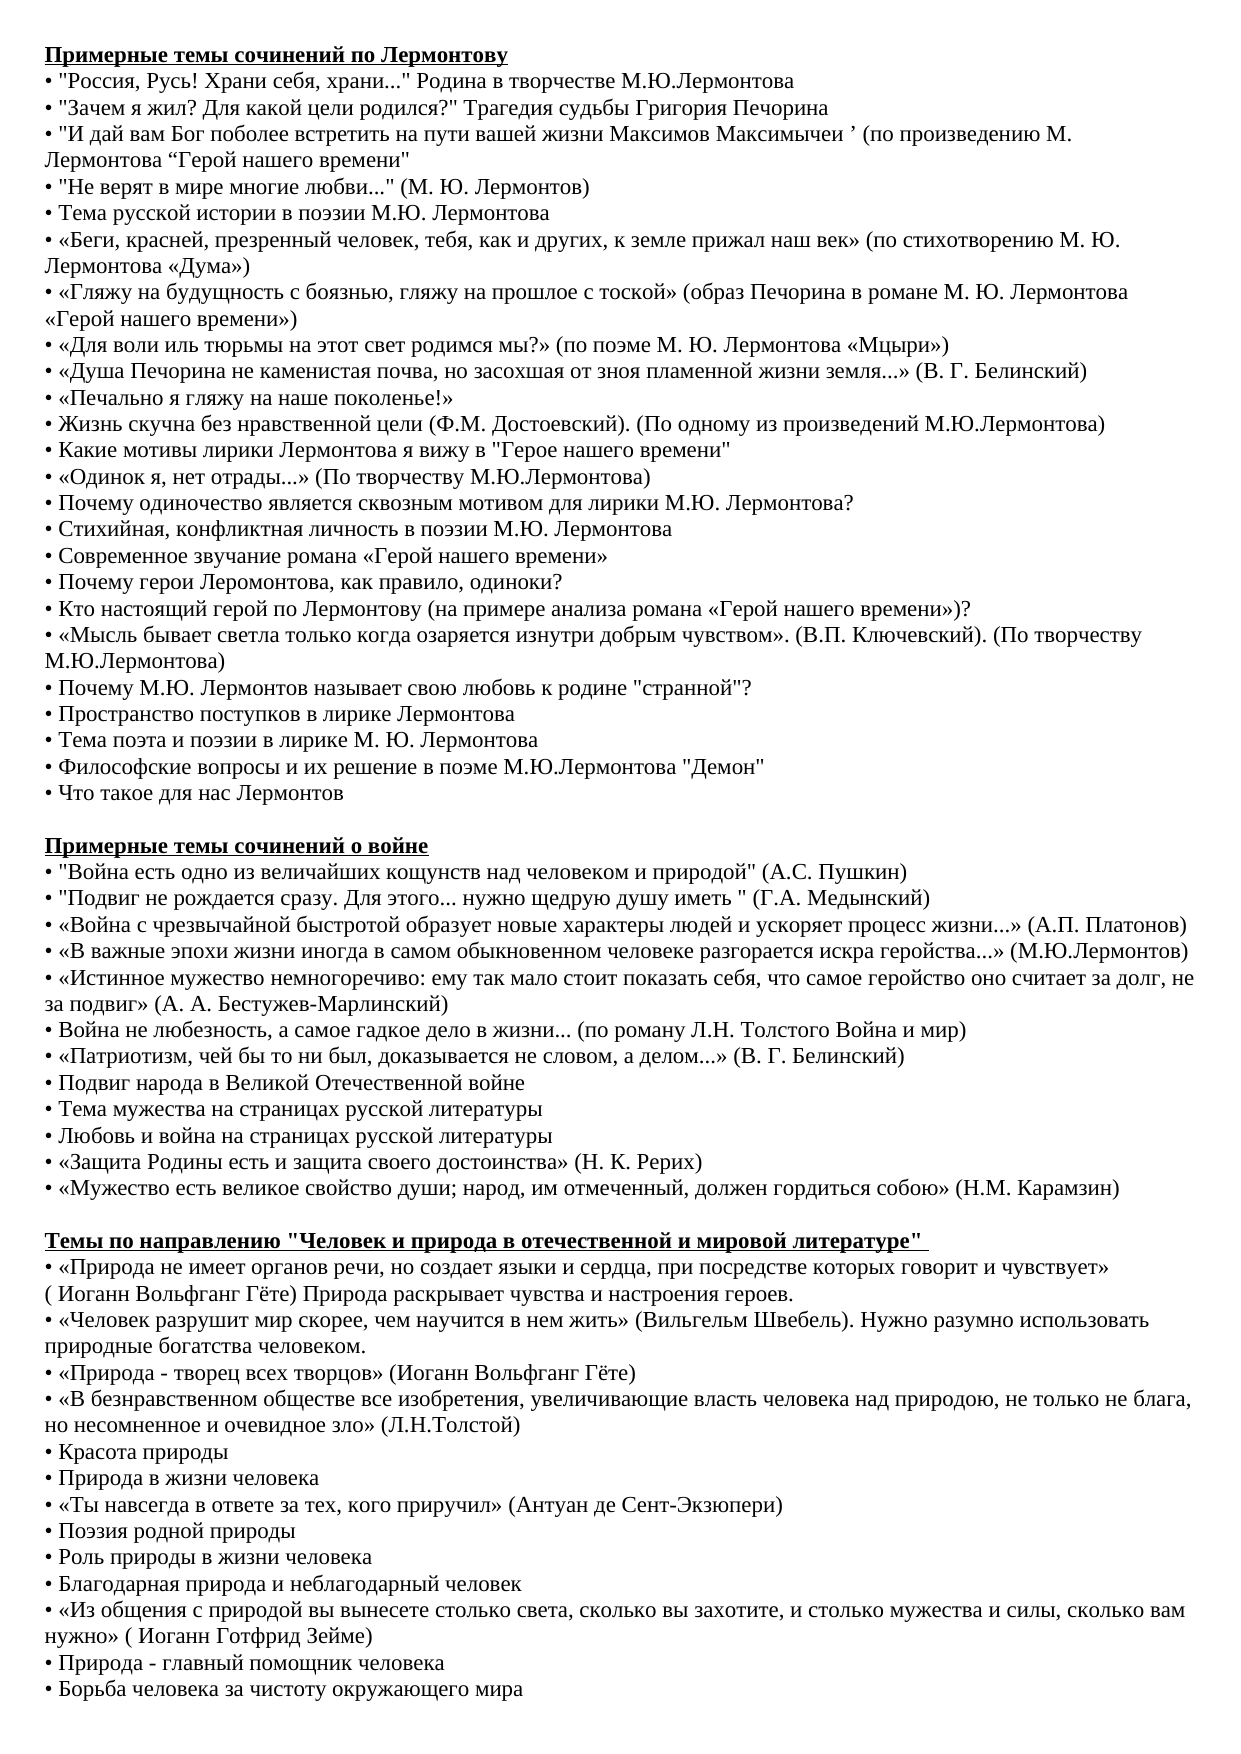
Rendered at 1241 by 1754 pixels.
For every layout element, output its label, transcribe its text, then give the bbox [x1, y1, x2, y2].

text • «Природа - творец всех творцов» (Иоганн Вольфганг Гёте) [44, 1359, 1196, 1385]
text • "Подвиг не рождается сразу. Для этого... нужно щедрую душу иметь " (Г.А. Медынский) [44, 884, 1196, 911]
text • "Не верят в мире многие любви..." (М. Ю. Лермонтов) [44, 173, 1196, 199]
text • «Истинное мужество немногоречиво: ему так мало стоит показать себя, что самое геройство оно считает за долг, не за подвиг» (А. А. Бестужев-Марлинский) [44, 963, 1196, 1016]
text • Природа - главный помощник человека [44, 1649, 1196, 1675]
text • "Зачем я жил? Для какой цели родился?" Трагедия судьбы Григория Печорина [44, 94, 1196, 120]
text • Почему одиночество является сквозным мотивом для лирики М.Ю. Лермонтова? [44, 489, 1196, 516]
text • «Душа Печорина не каменистая почва, но засохшая от зноя пламенной жизни земля...» (В. Г. Белинский) [44, 357, 1196, 384]
text • "Война есть одно из величайших кощунств над человеком и природой" (А.С. Пушкин) [44, 858, 1196, 884]
text • Тема поэта и поэзии в лирике М. Ю. Лермонтова [44, 726, 1196, 753]
text • Жизнь скучна без нравственной цели (Ф.М. Достоевский). (По одному из произведений М.Ю.Лермонтова) [44, 410, 1196, 436]
text • Подвиг народа в Великой Отечественной войне [44, 1069, 1196, 1095]
text • Красота природы [44, 1438, 1196, 1464]
text • Поэзия родной природы [44, 1517, 1196, 1543]
text • Тема мужества на страницах русской литературы [44, 1095, 1196, 1122]
text • "И дай вам Бог поболее встретить на пути вашей жизни Максимов Максимычеи ’ (по произведению М. Лермонтова “Герой нашего времени" [44, 120, 1196, 173]
text • Благодарная природа и неблагодарный человек [44, 1570, 1196, 1596]
text • Что такое для нас Лермонтов [44, 779, 1196, 805]
text • Роль природы в жизни человека [44, 1543, 1196, 1570]
text • "Россия, Русь! Храни себя, храни..." Родина в творчестве М.Ю.Лермонтова [44, 67, 1196, 94]
text • «Из общения с природой вы вынесете столько света, сколько вы захотите, и столько мужества и силы, сколько вам нужно» ( Иоганн Готфрид Зейме) [44, 1596, 1196, 1649]
text • Любовь и война на страницах русской литературы [44, 1122, 1196, 1148]
text • «В безнравственном обществе все изобретения, увеличивающие власть человека над природою, не только не блага, но несомненное и очевидное зло» (Л.Н.Толстой) [44, 1385, 1196, 1438]
text • «Ты навсегда в ответе за тех, кого приручил» (Антуан де Сент-Экзюпери) [44, 1491, 1196, 1517]
text Примерные темы сочинений по Лермонтову [44, 41, 1196, 67]
text • Тема русской истории в поэзии М.Ю. Лермонтова [44, 199, 1196, 226]
text • Стихийная, конфликтная личность в поэзии М.Ю. Лермонтова [44, 516, 1196, 542]
text • Кто настоящий герой по Лермонтову (на примере анализа романа «Герой нашего времени»)? [44, 594, 1196, 621]
text • «Защита Родины есть и защита своего достоинства» (Н. К. Рерих) [44, 1148, 1196, 1174]
text • Пространство поступков в лирике Лермонтова [44, 700, 1196, 726]
text Примерные темы сочинений о войне [44, 832, 1196, 858]
text • «Война с чрезвычайной быстротой образует новые характеры людей и ускоряет процесс жизни...» (А.П. Платонов) [44, 911, 1196, 937]
text Темы по направлению "Человек и природа в отечественной и мировой литературе" [44, 1227, 1196, 1253]
text • «Мужество есть великое свойство души; народ, им отмеченный, должен гордиться собою» (Н.М. Карамзин) [44, 1174, 1196, 1201]
text • «Одинок я, нет отрады...» (По творчеству М.Ю.Лермонтова) [44, 463, 1196, 489]
text • Природа в жизни человека [44, 1464, 1196, 1491]
text • «В важные эпохи жизни иногда в самом обыкновенном человеке разгорается искра геройства...» (М.Ю.Лермонтов) [44, 937, 1196, 963]
text • Почему М.Ю. Лермонтов называет свою любовь к родине "странной"? [44, 674, 1196, 700]
text • «Патриотизм, чей бы то ни был, доказывается не словом, а делом...» (В. Г. Белинский) [44, 1043, 1196, 1069]
text • Почему герои Леромонтова, как правило, одиноки? [44, 568, 1196, 594]
text • «Гляжу на будущность с боязнью, гляжу на прошлое с тоской» (образ Печорина в романе М. Ю. Лермонтова «Герой нашего времени») [44, 278, 1196, 331]
text • «Печально я гляжу на наше поколенье!» [44, 384, 1196, 410]
text • «Беги, красней, презренный человек, тебя, как и других, к земле прижал наш век» (по стихотворению М. Ю. Лермонтова «Дума») [44, 226, 1196, 278]
text • Борьба человека за чистоту окружающего мира [44, 1675, 1196, 1701]
text • «Мысль бывает светла только когда озаряется изнутри добрым чувством». (В.П. Ключевский). (По творчеству М.Ю.Лермонтова) [44, 621, 1196, 674]
text • «Для воли иль тюрьмы на этот свет родимся мы?» (по поэме М. Ю. Лермонтова «Мцыри») [44, 331, 1196, 357]
text • «Природа не имеет органов речи, но создает языки и сердца, при посредстве которых говорит и чувствует» ( Иоганн Вольфганг Гёте) Природа раскрывает чувства и настроения героев. [44, 1253, 1196, 1306]
text • «Человек разрушит мир скорее, чем научится в нем жить» (Вильгельм Швебель). Нужно разумно использовать природные богатства человеком. [44, 1306, 1196, 1359]
text • Философские вопросы и их решение в поэме М.Ю.Лермонтова "Демон" [44, 753, 1196, 779]
text • Война не любезность, а самое гадкое дело в жизни... (по роману Л.Н. Толстого Война и мир) [44, 1016, 1196, 1043]
text • Какие мотивы лирики Лермонтова я вижу в "Герое нашего времени" [44, 436, 1196, 463]
text • Современное звучание романа «Герой нашего времени» [44, 542, 1196, 568]
